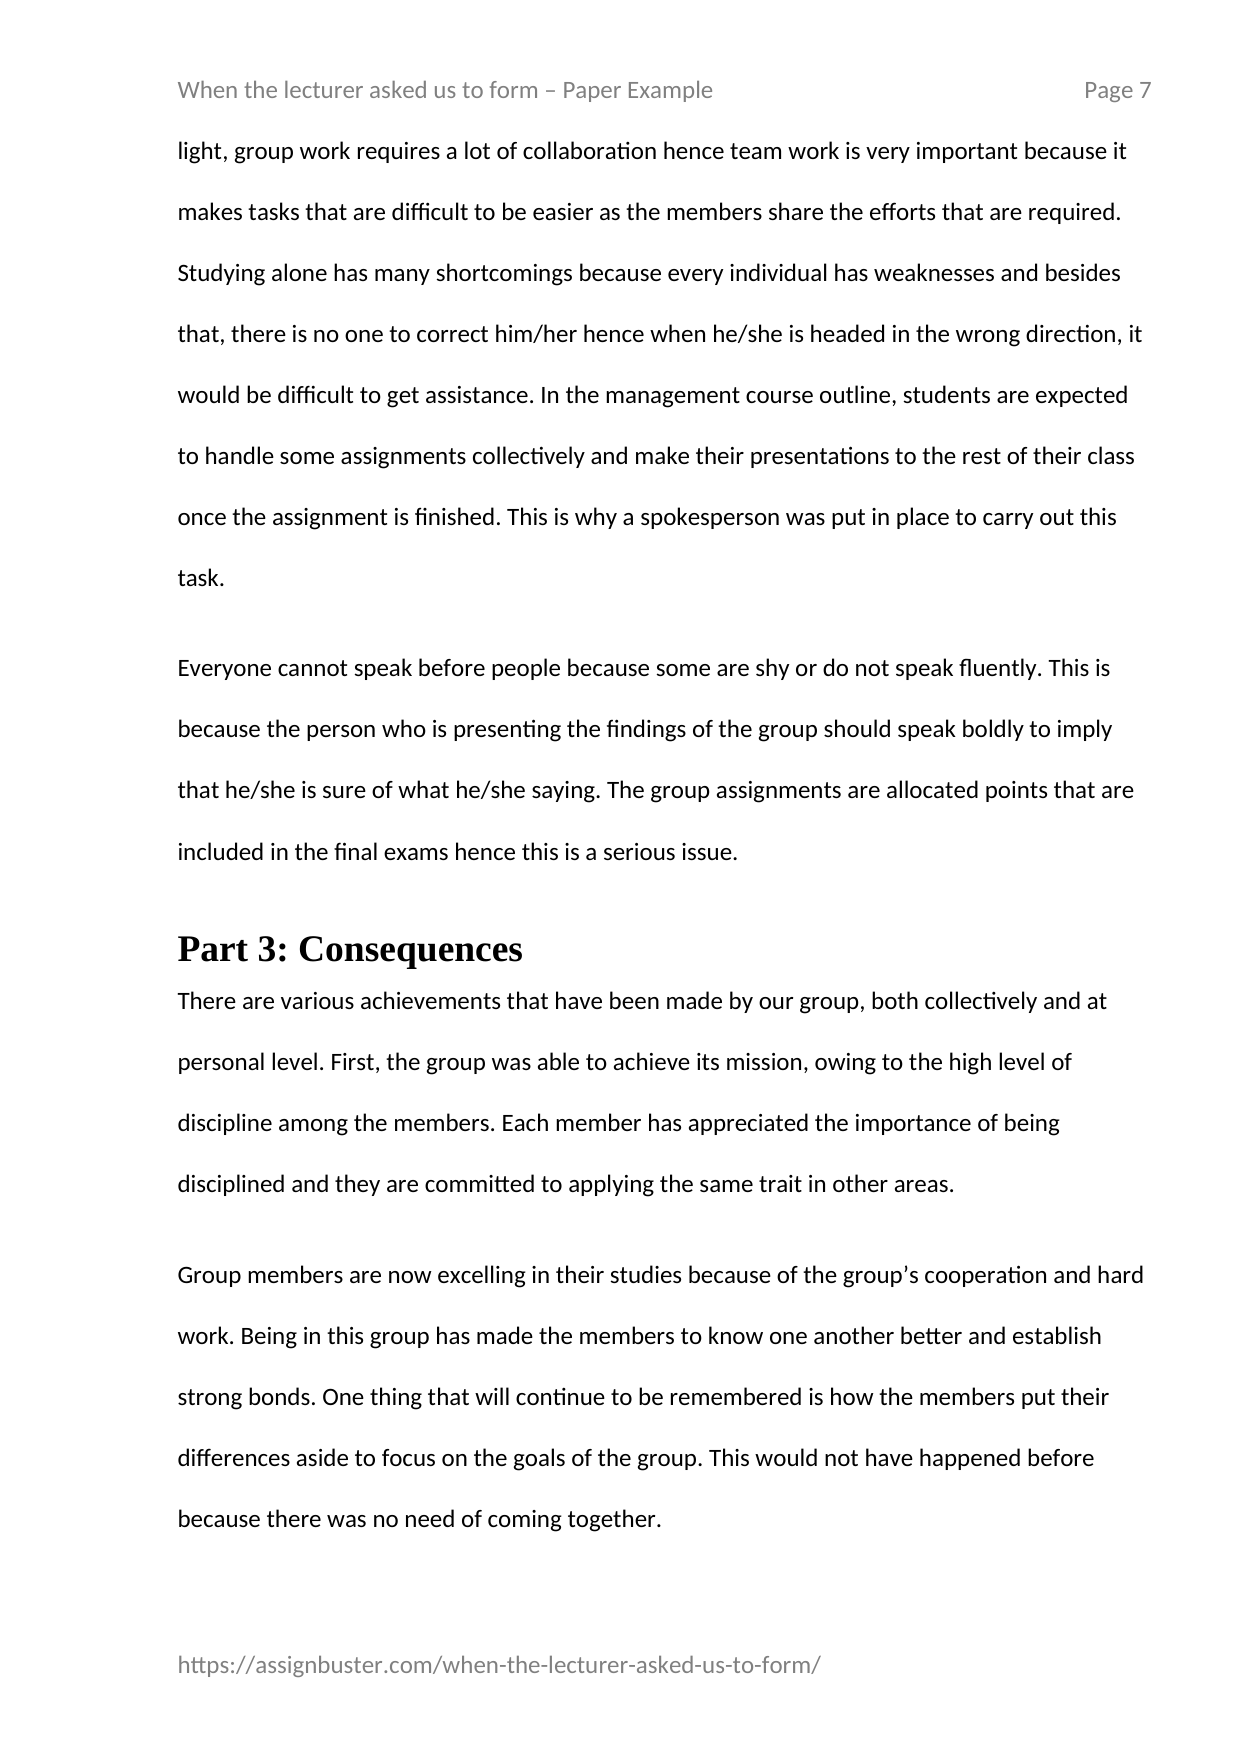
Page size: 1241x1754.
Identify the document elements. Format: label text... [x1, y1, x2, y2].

text Everyone cannot speak before people because some are shy or do not speak fluently. This is because the person who is presenting the findings of the group should speak boldly to imply that he/she is sure of what he/she saying. The group assignments are allocated points that are included in the final exams hence this is a serious issue. [177, 653, 1152, 866]
text There are various achievements that have been made by our group, both collectively and at personal level. First, the group was able to achieve its mission, owing to the high level of discipline among the members. Each member has appreciated the importance of being disciplined and they are committed to applying the same trait in other areas. [177, 985, 1152, 1199]
subtitle Part 3: Consequences [177, 926, 1152, 969]
text Group members are now excelling in their studies because of the group’s cooperation and hard work. Being in this group has made the members to know one another better and establish strong bonds. One thing that will continue to be remembered is how the members put their differences aside to focus on the goals of the group. This would not have happened before because there was no need of coming together. [177, 1259, 1152, 1534]
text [177, 135, 1152, 593]
